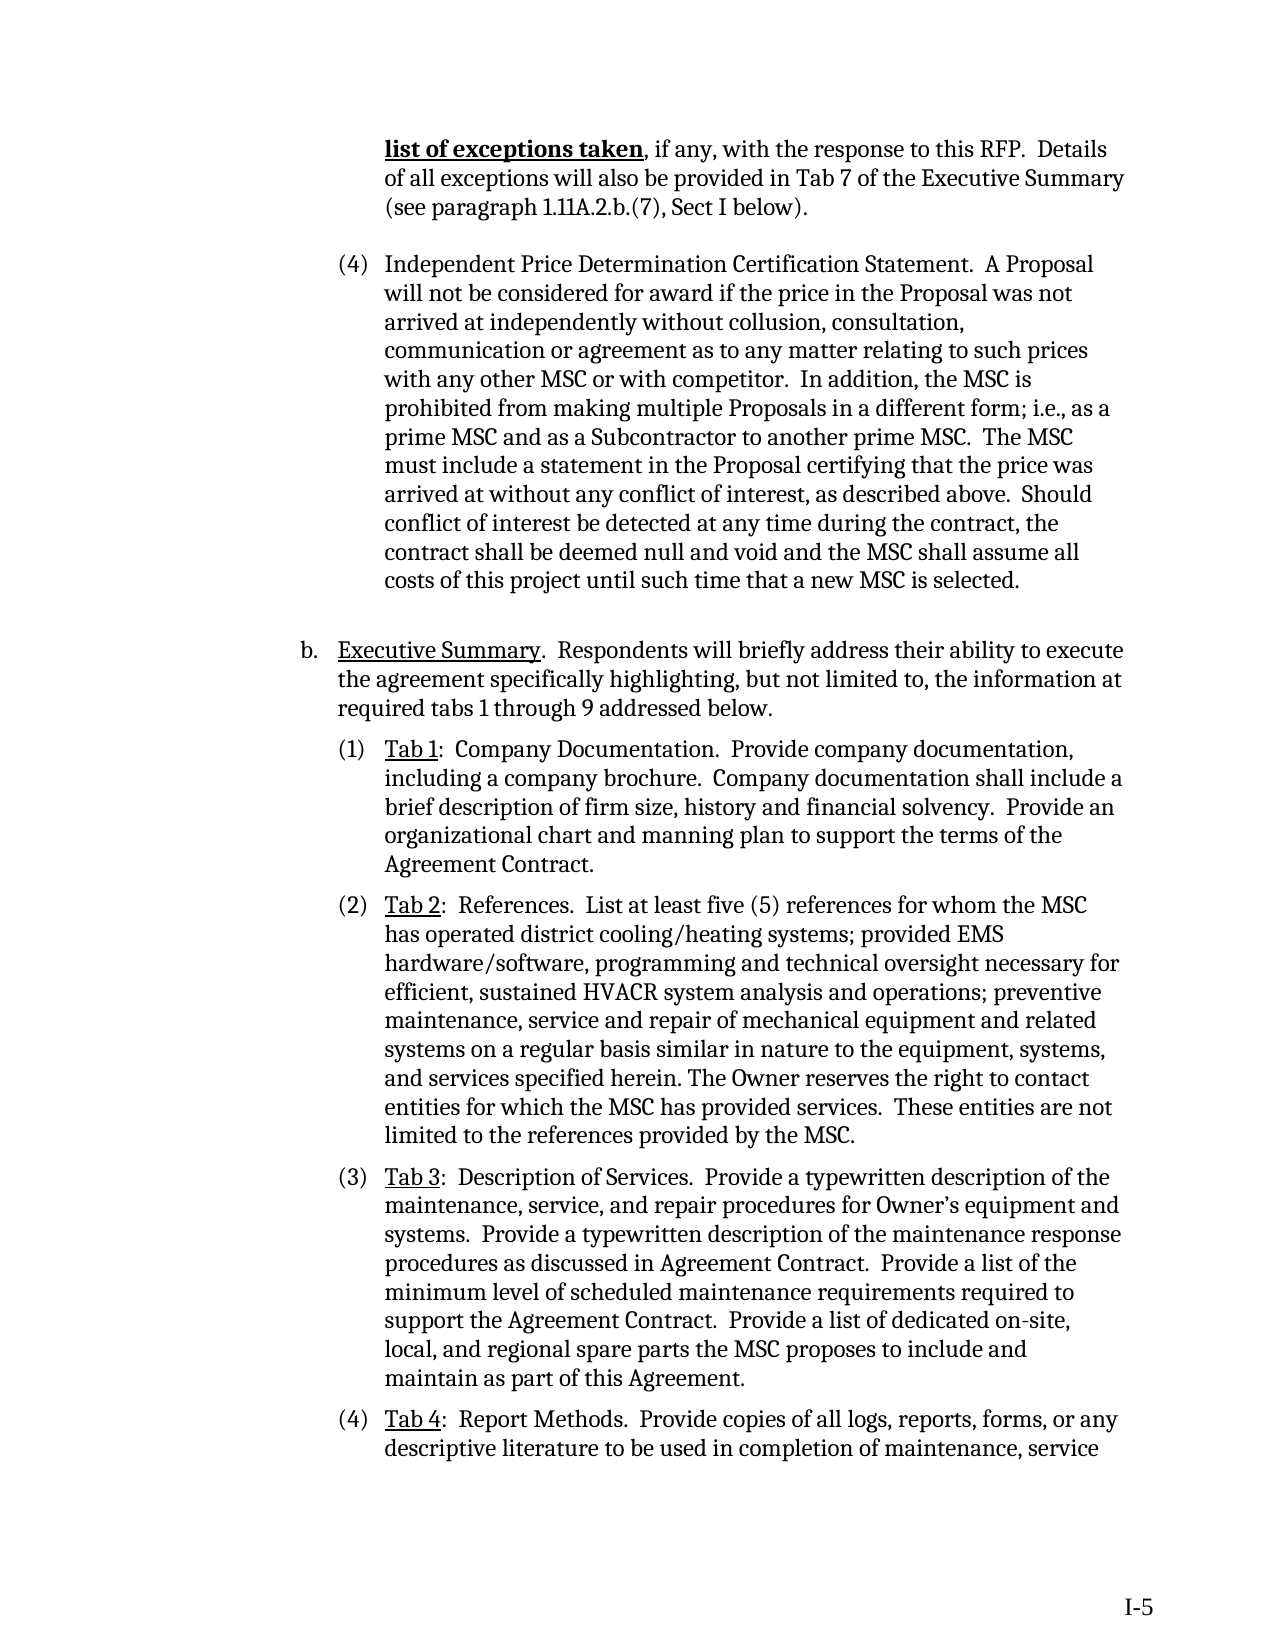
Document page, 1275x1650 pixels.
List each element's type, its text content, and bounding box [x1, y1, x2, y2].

list (2) Tab 2: References. List at least five (5) references for whom the MSC has operated district cooling/heating systems; provided EMS hardware/software, programming and technical oversight necessary for efficient, sustained HVACR system analysis and operations; preventive maintenance, service and repair of mechanical equipment and related systems on a regular basis similar in nature to the equipment, systems, and services specified herein. The Owner reserves the right to contact entities for which the MSC has provided services. These entities are not limited to the references provided by the MSC. [337, 891, 1125, 1150]
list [337, 135, 1125, 221]
list (3) Tab 3: Description of Services. Provide a typewritten description of the maintenance, service, and repair procedures for Owner’s equipment and systems. Provide a typewritten description of the maintenance response procedures as discussed in Agreement Contract. Provide a list of the minimum level of scheduled maintenance requirements required to support the Agreement Contract. Provide a list of dedicated on-site, local, and regional spare parts the MSC proposes to include and maintain as part of this Agreement. [337, 1162, 1125, 1392]
list (1) Tab 1: Company Documentation. Provide company documentation, including a company brochure. Company documentation shall include a brief description of firm size, history and financial solvency. Provide an organizational chart and manning plan to support the terms of the Agreement Contract. [337, 735, 1125, 879]
list b. Executive Summary. Respondents will briefly address their ability to execute the agreement specifically highlighting, but not limited to, the information at required tabs 1 through 9 addressed below. [300, 636, 1125, 722]
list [337, 1405, 1125, 1462]
list (4) Independent Price Determination Certification Statement. A Proposal will not be considered for award if the price in the Proposal was not arrived at independently without collusion, consultation, communication or agreement as to any matter relating to such prices with any other MSC or with competitor. In addition, the MSC is prohibited from making multiple Proposals in a different form; i.e., as a prime MSC and as a Subcontractor to another prime MSC. The MSC must include a statement in the Proposal certifying that the price was arrived at without any conflict of interest, as described above. Should conflict of interest be detected at any time during the contract, the contract shall be deemed null and void and the MSC shall assume all costs of this project until such time that a new MSC is selected. [337, 250, 1125, 595]
